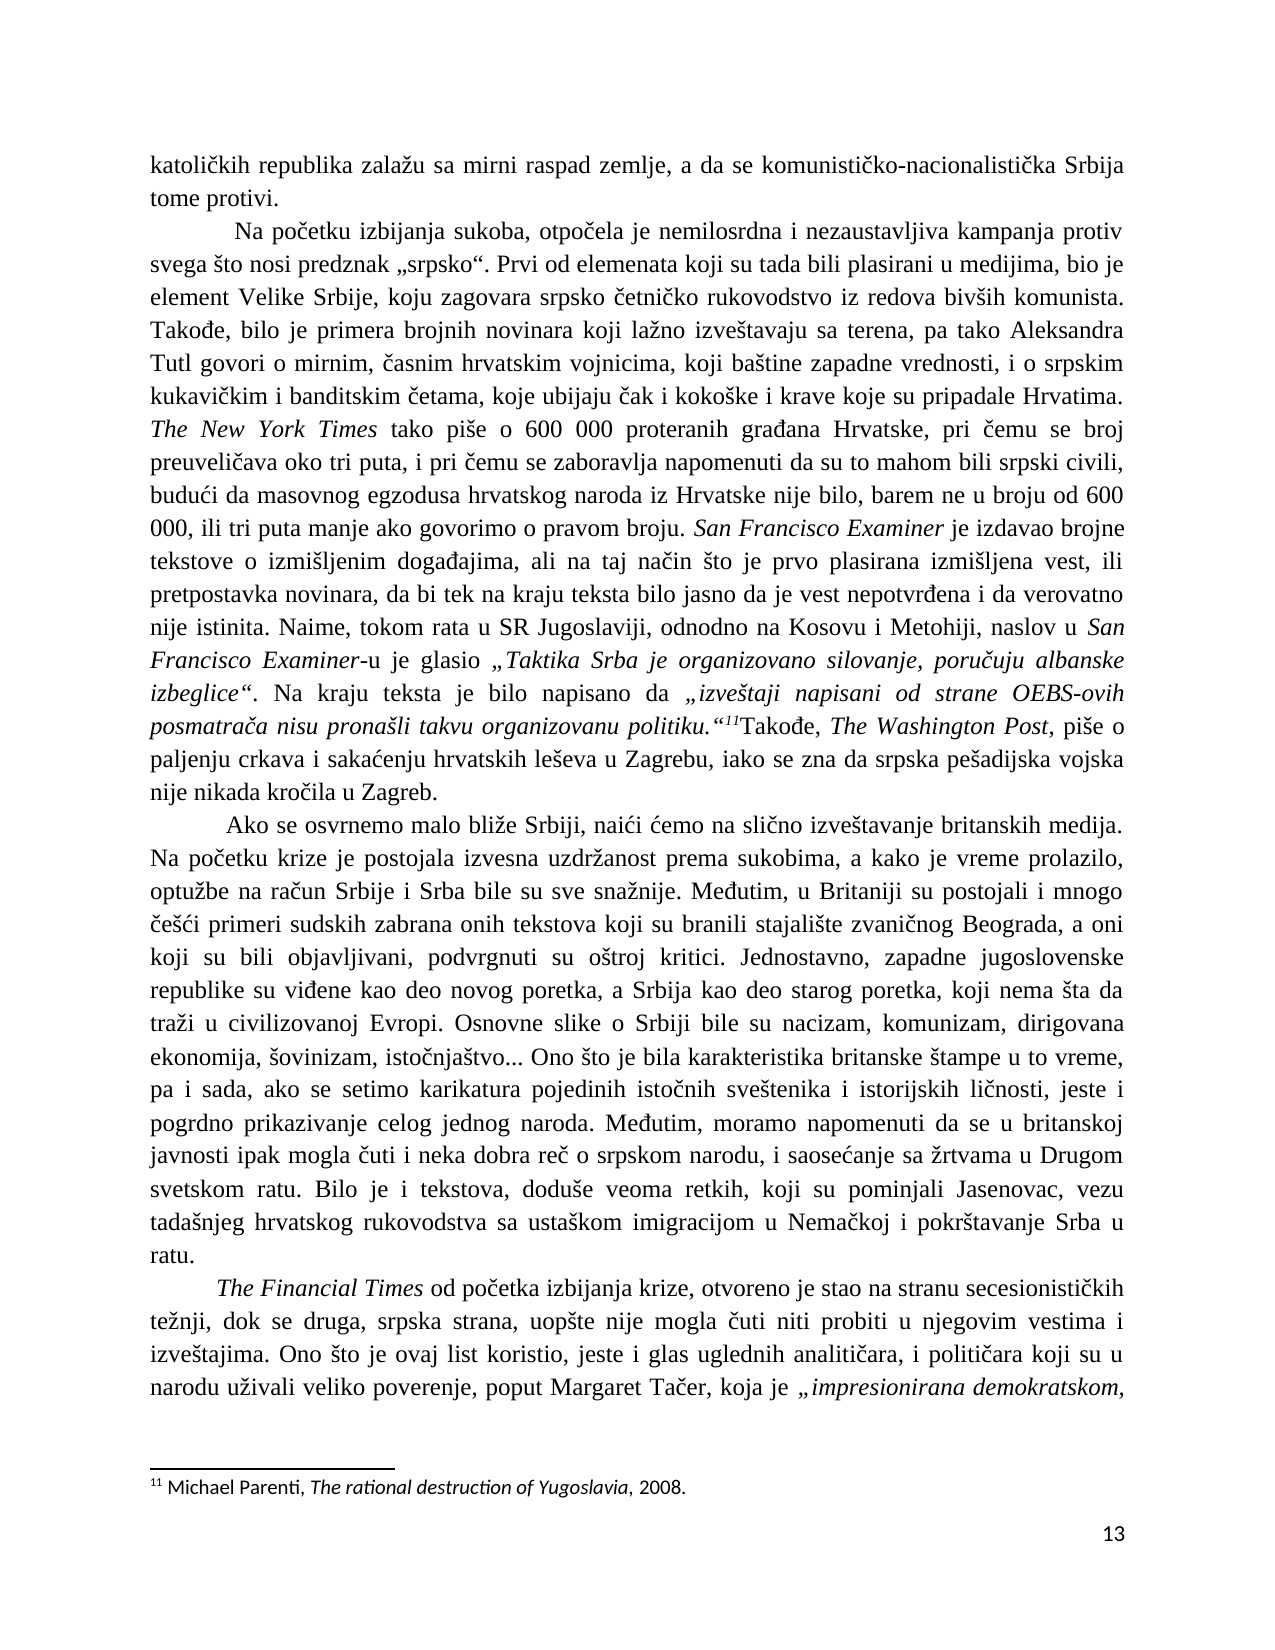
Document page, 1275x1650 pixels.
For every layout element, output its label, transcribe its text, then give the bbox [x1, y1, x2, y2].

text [150, 150, 1125, 212]
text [150, 1273, 1125, 1401]
text Ako se osvrnemo malo bliže Srbiji, naići ćemo na slično izveštavanje britanskih medija. Na početku krize je postojala izvesna uzdržanost prema sukobima, a kako je vreme prolazilo, optužbe na račun Srbije i Srba bile su sve snažnije. Međutim, u Britaniji su postojali i mnogo češći primeri sudskih zabrana onih tekstova koji su branili stajalište zvaničnog Beograda, a oni koji su bili objavljivani, podvrgnuti su oštroj kritici. Jednostavno, zapadne jugoslovenske republike su viđene kao deo novog poretka, a Srbija kao deo starog poretka, koji nema šta da traži u civilizovanoj Evropi. Osnovne slike o Srbiji bile su nacizam, komunizam, dirigovana ekonomija, šovinizam, istočnjaštvo... Ono što je bila karakteristika britanske štampe u to vreme, pa i sada, ako se setimo karikatura pojedinih istočnih sveštenika i istorijskih ličnosti, jeste i pogrdno prikazivanje celog jednog naroda. Međutim, moramo napomenuti da se u britanskoj javnosti ipak mogla čuti i neka dobra reč o srpskom narodu, i saosećanje sa žrtvama u Drugom svetskom ratu. Bilo je i tekstova, doduše veoma retkih, koji su pominjali Jasenovac, vezu tadašnjeg hrvatskog rukovodstva sa ustaškom imigracijom u Nemačkoj i pokrštavanje Srba u ratu. [150, 810, 1125, 1268]
text Na početku izbijanja sukoba, otpočela je nemilosrdna i nezaustavljiva kampanja protiv svega što nosi predznak „srpsko“. Prvi od elemenata koji su tada bili plasirani u medijima, bio je element Velike Srbije, koju zagovara srpsko četničko rukovodstvo iz redova bivših komunista. Takođe, bilo je primera brojnih novinara koji lažno izveštavaju sa terena, pa tako Aleksandra Tutl govori o mirnim, časnim hrvatskim vojnicima, koji baštine zapadne vrednosti, i o srpskim kukavičkim i banditskim četama, koje ubijaju čak i kokoške i krave koje su pripadale Hrvatima. The New York Times tako piše o 600 000 proteranih građana Hrvatske, pri čemu se broj preuveličava oko tri puta, i pri čemu se zaboravlja napomenuti da su to mahom bili srpski civili, budući da masovnog egzodusa hrvatskog naroda iz Hrvatske nije bilo, barem ne u broju od 600 000, ili tri puta manje ako govorimo o pravom broju. San Francisco Examiner je izdavao brojne tekstove o izmišljenim događajima, ali na taj način što je prvo plasirana izmišljena vest, ili pretpostavka novinara, da bi tek na kraju teksta bilo jasno da je vest nepotvrđena i da verovatno nije istinita. Naime, tokom rata u SR Jugoslaviji, odnodno na Kosovu i Metohiji, naslov u San Francisco Examiner-u je glasio „Taktika Srba je organizovano silovanje, poručuju albanske izbeglice“. Na kraju teksta je bilo napisano da „izveštaji napisani od strane OEBS-ovih posmatrača nisu pronašli takvu organizovanu politiku.“Takođe, The Washington Post, piše o paljenju crkava i sakaćenju hrvatskih leševa u Zagrebu, iako se zna da srpska pešadijska vojska nije nikada kročila u Zagreb. [150, 216, 1125, 806]
